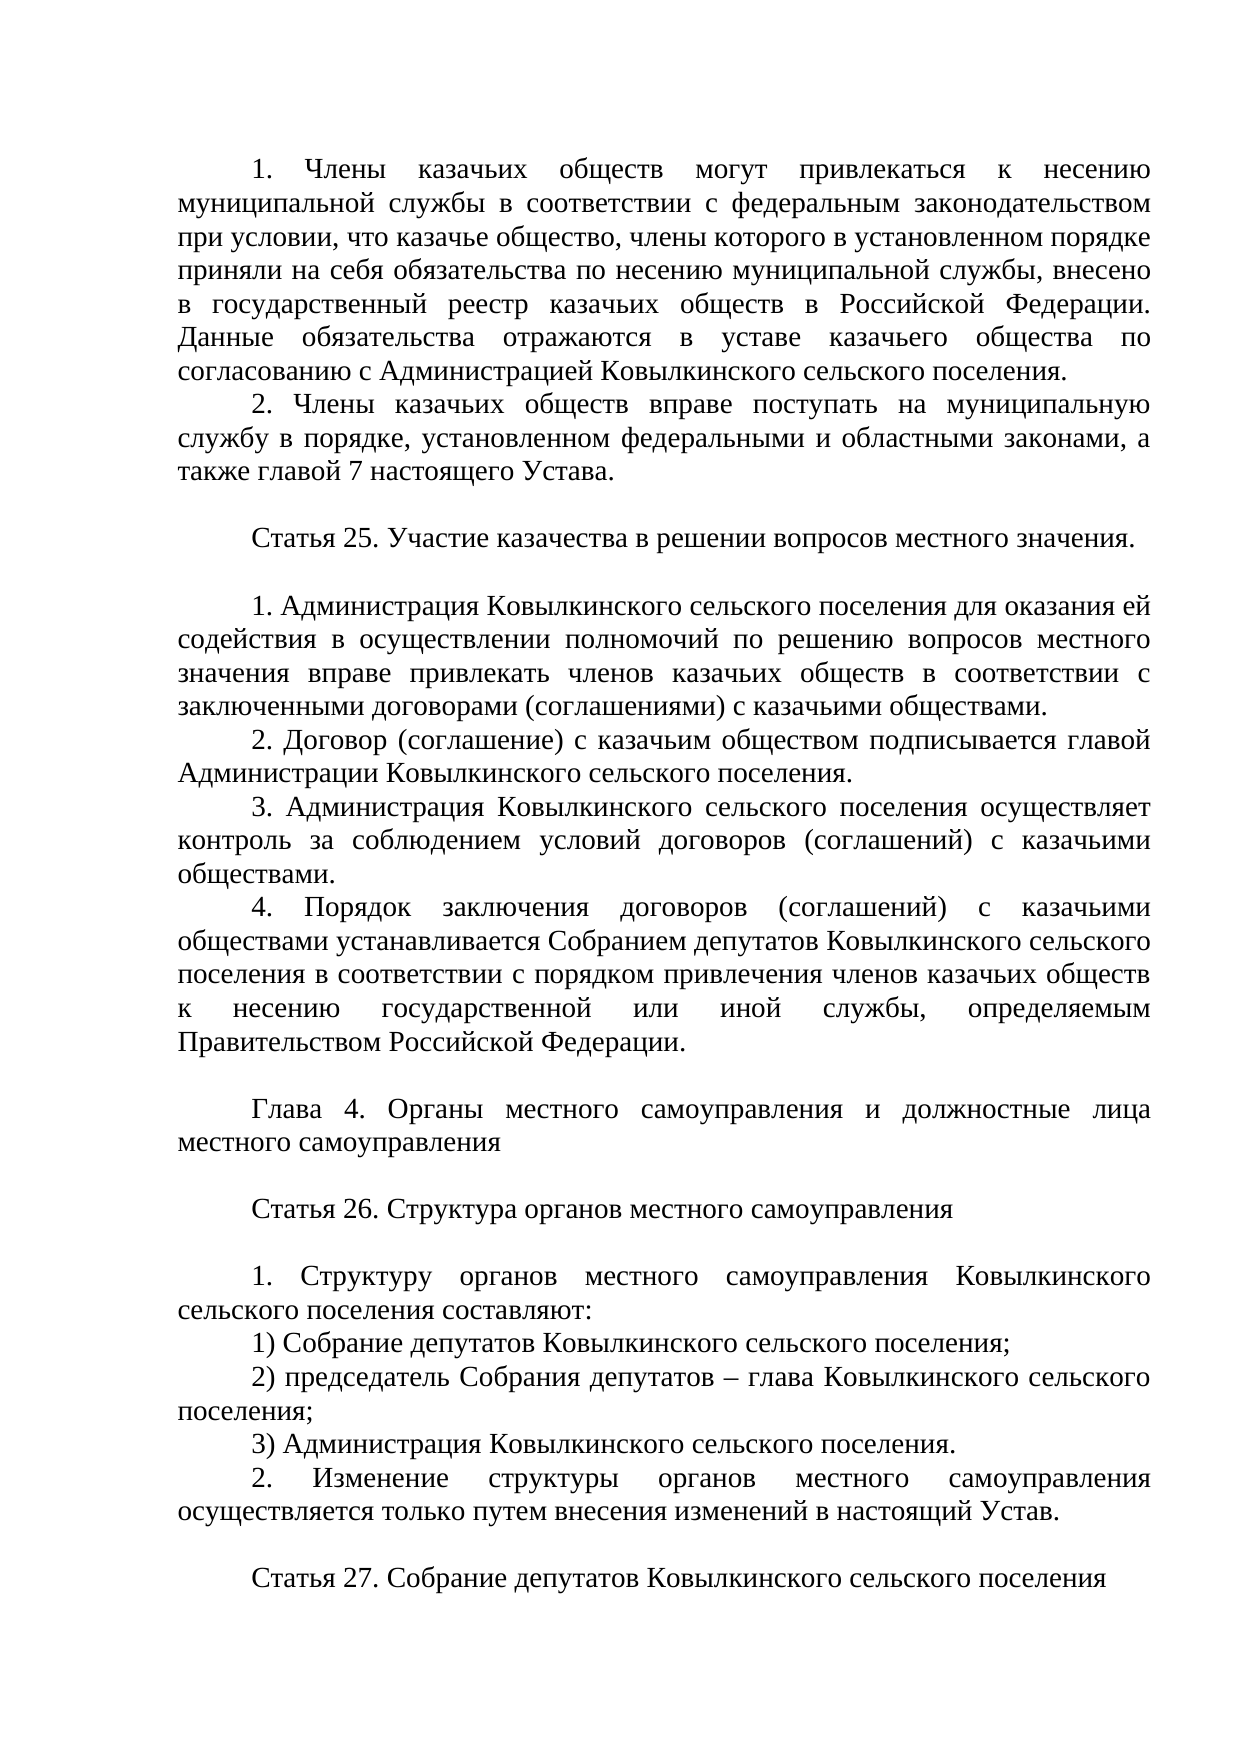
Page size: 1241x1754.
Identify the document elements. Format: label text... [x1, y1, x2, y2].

text 2) председатель Собрания депутатов – глава Ковылкинского сельского поселения; [177, 1359, 1152, 1426]
text 2. Члены казачьих обществ вправе поступать на муниципальную службу в порядке, установленном федеральными и областными законами, а также главой 7 настоящего Устава. [177, 386, 1152, 487]
text 1. Структуру органов местного самоуправления Ковылкинского сельского поселения составляют: [177, 1258, 1152, 1326]
text Статья 27. Собрание депутатов Ковылкинского сельского поселения [177, 1560, 1152, 1594]
text 1. Члены казачьих обществ могут привлекаться к несению муниципальной службы в соответствии с федеральным законодательством при условии, что казачье общество, члены которого в установленном порядке приняли на себя обязательства по несению муниципальной службы, внесено в государственный реестр казачьих обществ в Российской Федерации. Данные обязательства отражаются в уставе казачьего общества по согласованию с Администрацией Ковылкинского сельского поселения. [177, 152, 1152, 386]
text Статья 25. Участие казачества в решении вопросов местного значения. [177, 521, 1152, 554]
text 1) Собрание депутатов Ковылкинского сельского поселения; [177, 1326, 1152, 1359]
text Статья 26. Структура органов местного самоуправления [177, 1191, 1152, 1225]
text 1. Администрация Ковылкинского сельского поселения для оказания ей содействия в осуществлении полномочий по решению вопросов местного значения вправе привлекать членов казачьих обществ в соответствии с заключенными договорами (соглашениями) с казачьими обществами. [177, 588, 1152, 722]
text 3) Администрация Ковылкинского сельского поселения. [177, 1426, 1152, 1460]
text Глава 4. Органы местного самоуправления и должностные лица местного самоуправления [177, 1091, 1152, 1158]
text 3. Администрация Ковылкинского сельского поселения осуществляет контроль за соблюдением условий договоров (соглашений) с казачьими обществами. [177, 789, 1152, 889]
text 4. Порядок заключения договоров (соглашений) с казачьими обществами устанавливается Собранием депутатов Ковылкинского сельского поселения в соответствии с порядком привлечения членов казачьих обществ к несению государственной или иной службы, определяемым Правительством Российской Федерации. [177, 889, 1152, 1057]
text 2. Договор (соглашение) с казачьим обществом подписывается главой Администрации Ковылкинского сельского поселения. [177, 722, 1152, 789]
text 2. Изменение структуры органов местного самоуправления осуществляется только путем внесения изменений в настоящий Устав. [177, 1460, 1152, 1527]
